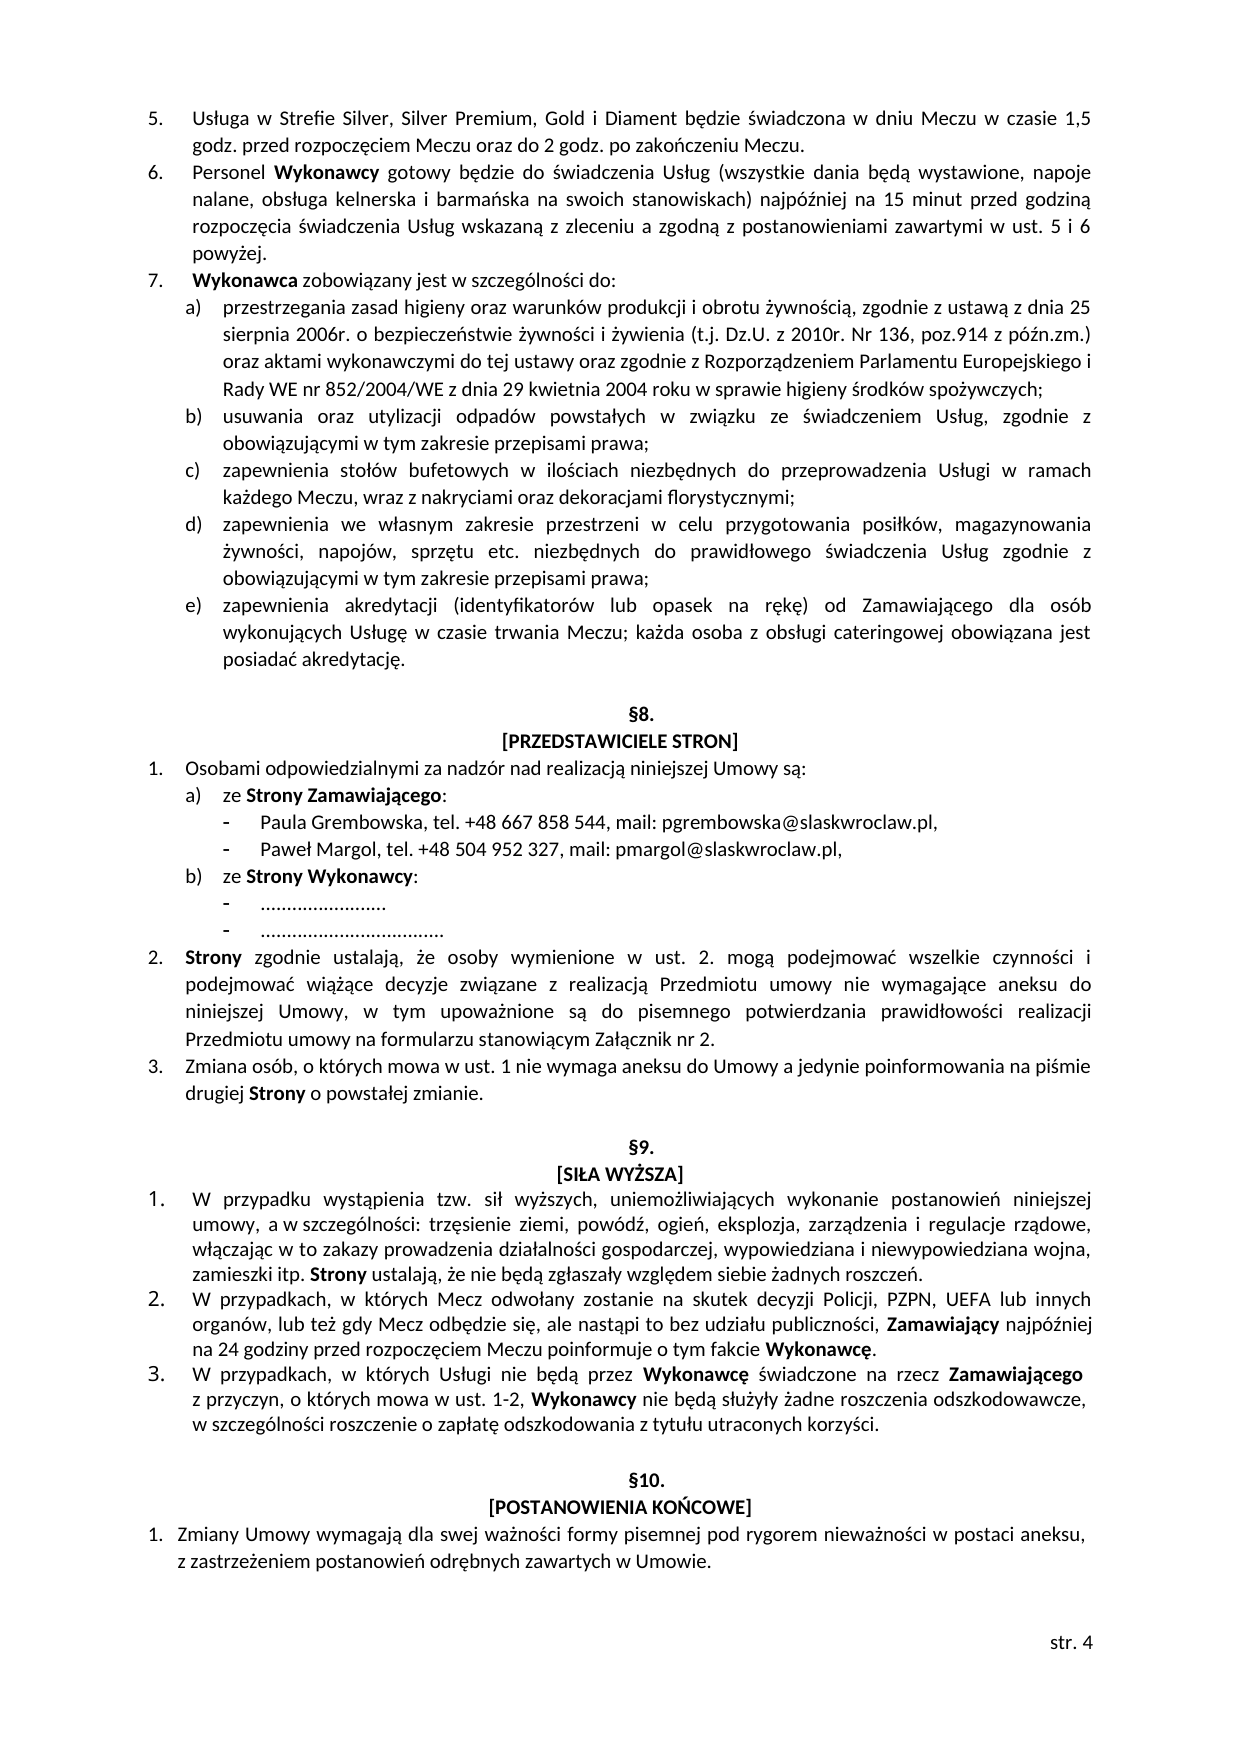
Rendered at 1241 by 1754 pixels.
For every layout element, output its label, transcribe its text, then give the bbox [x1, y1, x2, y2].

text [PRZEDSTAWICIELE STRON] [148, 726, 1093, 753]
list ze Strony Zamawiającego: [185, 781, 1093, 808]
text [POSTANOWIENIA KOŃCOWE] [148, 1493, 1093, 1520]
list zapewnienia stołów bufetowych w ilościach niezbędnych do przeprowadzenia Usługi w ramach każdego Meczu, wraz z nakryciami oraz dekoracjami florystycznymi; [185, 456, 1093, 510]
text [SIŁA WYŻSZA] [148, 1160, 1093, 1187]
list przestrzegania zasad higieny oraz warunków produkcji i obrotu żywnością, zgodnie z ustawą z dnia 25 sierpnia 2006r. o bezpieczeństwie żywności i żywienia (t.j. Dz.U. z 2010r. Nr 136, poz.914 z późn.zm.) oraz aktami wykonawczymi do tej ustawy oraz zgodnie z Rozporządzeniem Parlamentu Europejskiego i Rady WE nr 852/2004/WE z dnia 29 kwietnia 2004 roku w sprawie higieny środków spożywczych; [185, 293, 1093, 401]
list zapewnienia akredytacji (identyfikatorów lub opasek na rękę) od Zamawiającego dla osób wykonujących Usługę w czasie trwania Meczu; każda osoba z obsługi cateringowej obowiązana jest posiadać akredytację. [185, 591, 1093, 672]
list ................................... [223, 916, 1093, 943]
list Osobami odpowiedzialnymi za nadzór nad realizacją niniejszej Umowy są: [148, 753, 1093, 781]
list Wykonawca zobowiązany jest w szczególności do: [148, 266, 1093, 293]
list Usługa w Strefie Silver, Silver Premium, Gold i Diament będzie świadczona w dniu Meczu w czasie 1,5 godz. przed rozpoczęciem Meczu oraz do 2 godz. po zakończeniu Meczu. [148, 103, 1093, 158]
list Zmiana osób, o których mowa w ust. 1 nie wymaga aneksu do Umowy a jedynie poinformowania na piśmie drugiej Strony o powstałej zmianie. [148, 1051, 1093, 1106]
list ........................ [223, 889, 1093, 916]
list usuwania oraz utylizacji odpadów powstałych w związku ze świadczeniem Usług, zgodnie z obowiązującymi w tym zakresie przepisami prawa; [185, 401, 1093, 456]
list W przypadku wystąpienia tzw. sił wyższych, uniemożliwiających wykonanie postanowień niniejszej umowy, a w szczególności: trzęsienie ziemi, powódź, ogień, eksplozja, zarządzenia i regulacje rządowe, włączając w to zakazy prowadzenia działalności gospodarczej, wypowiedziana i niewypowiedziana wojna, zamieszki itp. Strony ustalają, że nie będą zgłaszały względem siebie żadnych roszczeń. [148, 1187, 1093, 1287]
list W przypadkach, w których Mecz odwołany zostanie na skutek decyzji Policji, PZPN, UEFA lub innych organów, lub też gdy Mecz odbędzie się, ale nastąpi to bez udziału publiczności, Zamawiający najpóźniej na 24 godziny przed rozpoczęciem Meczu poinformuje o tym fakcie Wykonawcę. [148, 1287, 1093, 1362]
list Zmiany Umowy wymagają dla swej ważności formy pisemnej pod rygorem nieważności w postaci aneksu, z zastrzeżeniem postanowień odrębnych zawartych w Umowie. [148, 1520, 1093, 1574]
list Personel Wykonawcy gotowy będzie do świadczenia Usług (wszystkie dania będą wystawione, napoje nalane, obsługa kelnerska i barmańska na swoich stanowiskach) najpóźniej na 15 minut przed godziną rozpoczęcia świadczenia Usług wskazaną z zleceniu a zgodną z postanowieniami zawartymi w ust. 5 i 6 powyżej. [148, 158, 1093, 266]
list W przypadkach, w których Usługi nie będą przez Wykonawcę świadczone na rzecz Zamawiającego z przyczyn, o których mowa w ust. 1-2, Wykonawcy nie będą służyły żadne roszczenia odszkodowawcze, w szczególności roszczenie o zapłatę odszkodowania z tytułu utraconych korzyści. [148, 1362, 1093, 1437]
list Strony zgodnie ustalają, że osoby wymienione w ust. 2. mogą podejmować wszelkie czynności i podejmować wiążące decyzje związane z realizacją Przedmiotu umowy nie wymagające aneksu do niniejszej Umowy, w tym upoważnione są do pisemnego potwierdzania prawidłowości realizacji Przedmiotu umowy na formularzu stanowiącym Załącznik nr 2. [148, 943, 1093, 1051]
list zapewnienia we własnym zakresie przestrzeni w celu przygotowania posiłków, magazynowania żywności, napojów, sprzętu etc. niezbędnych do prawidłowego świadczenia Usług zgodnie z obowiązującymi w tym zakresie przepisami prawa; [185, 510, 1093, 591]
list Paweł Margol, tel. +48 504 952 327, mail: pmargol@slaskwroclaw.pl, [223, 835, 1093, 862]
list Paula Grembowska, tel. +48 667 858 544, mail: pgrembowska@slaskwroclaw.pl, [223, 808, 1093, 835]
list ze Strony Wykonawcy: [185, 862, 1093, 889]
